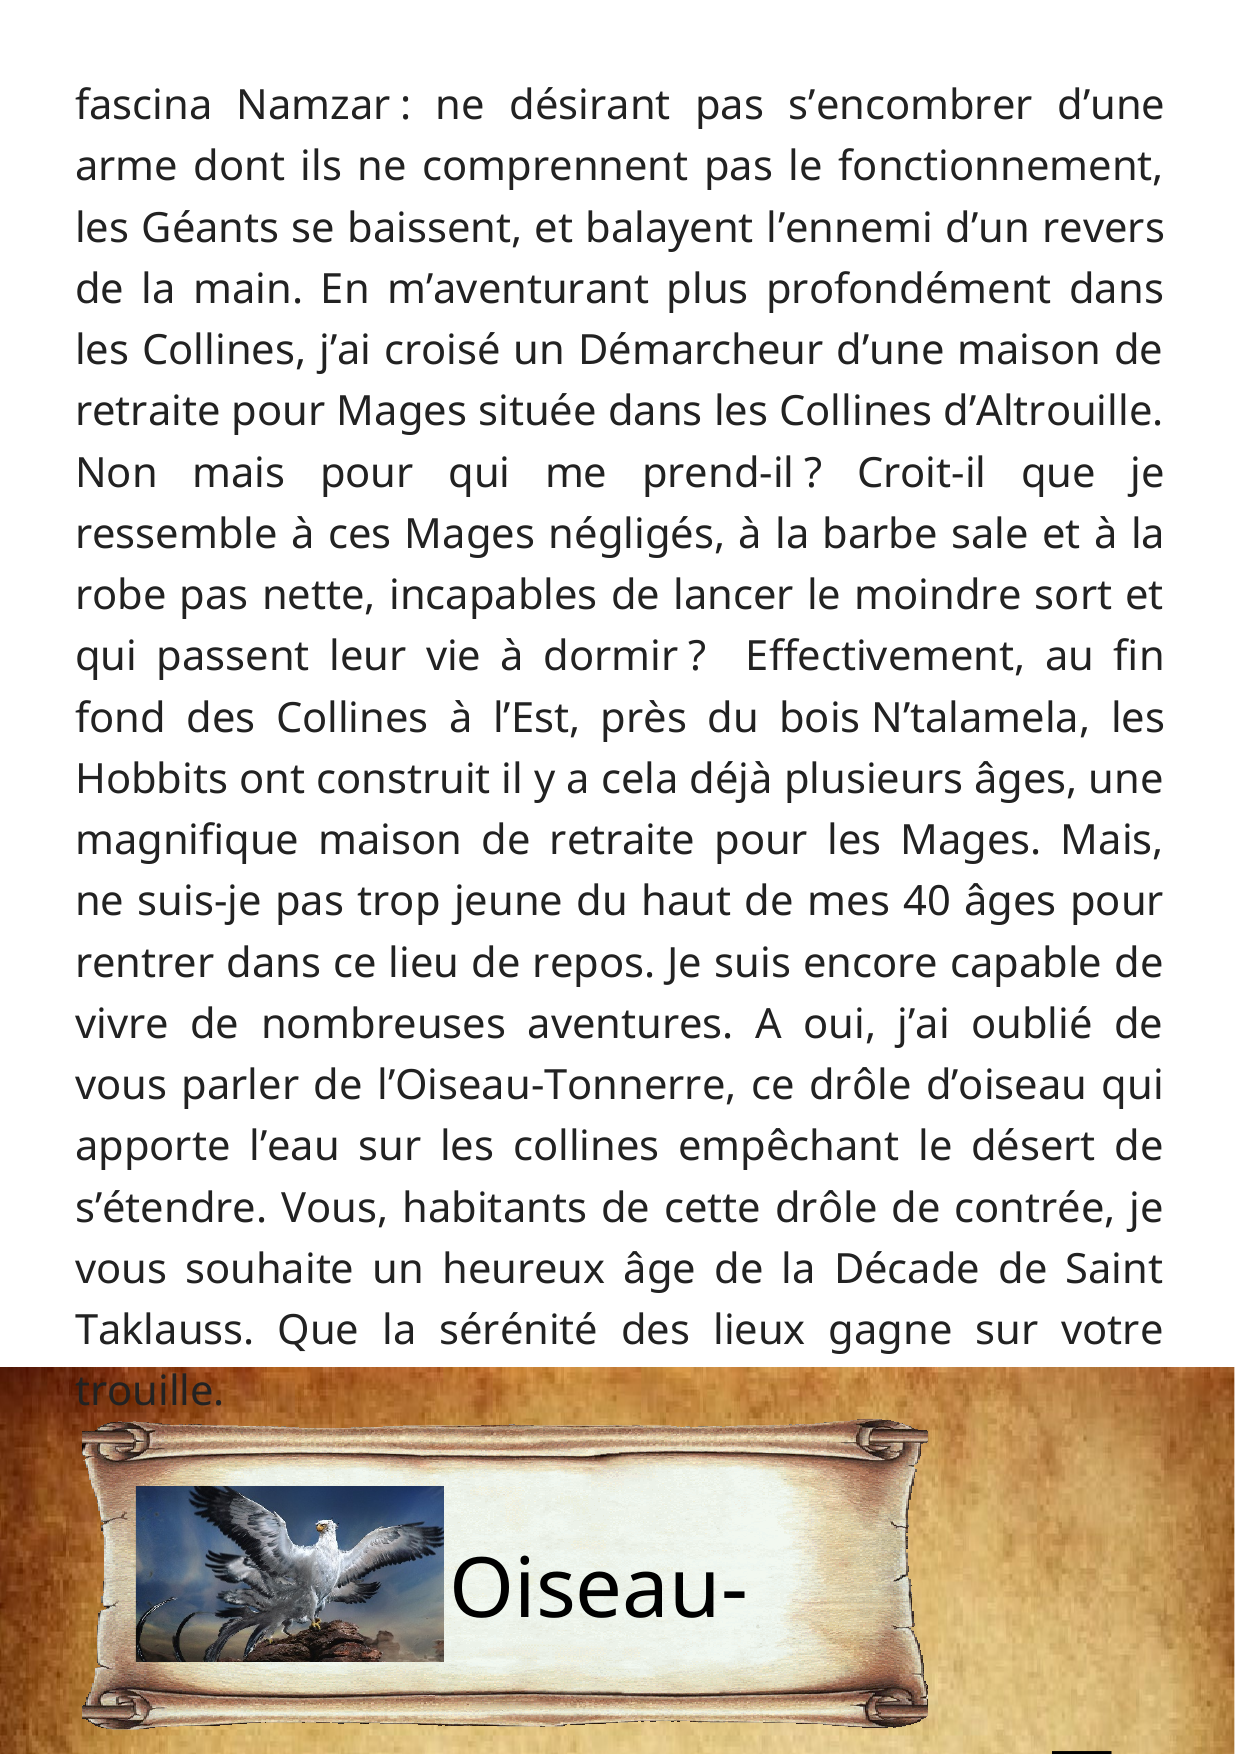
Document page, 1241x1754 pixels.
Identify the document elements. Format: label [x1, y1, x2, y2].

picture [0, 1367, 1235, 1754]
text [75, 75, 1165, 1418]
